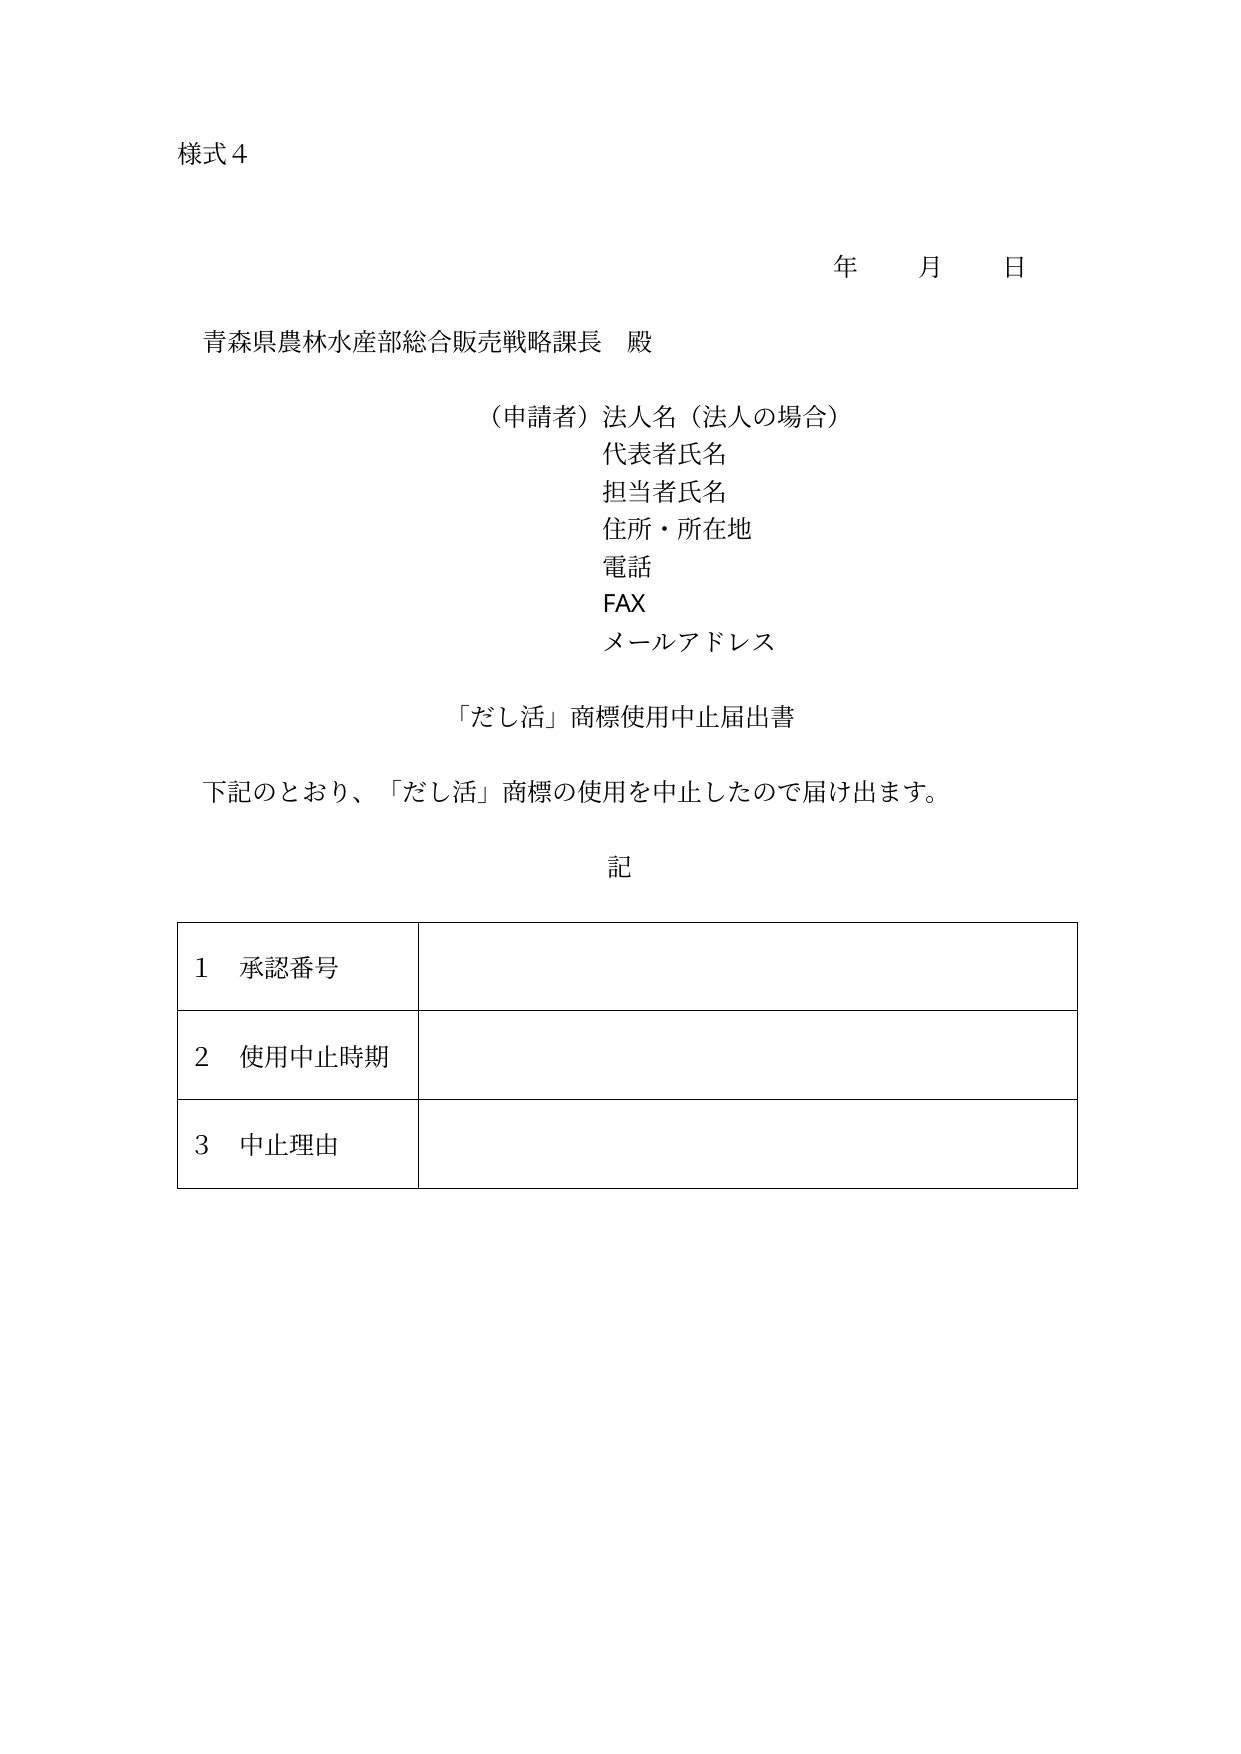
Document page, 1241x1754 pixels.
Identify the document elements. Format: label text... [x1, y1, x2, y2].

text 担当者氏名 [177, 472, 1063, 509]
text 住所・所在地 [177, 509, 1063, 547]
text 年 月 日 [177, 247, 1063, 284]
table_cell [419, 1100, 1077, 1187]
text 代表者氏名 [177, 434, 1063, 472]
table_header [419, 923, 1077, 1010]
text 記 [177, 847, 1063, 884]
text 「だし活」商標使用中止届出書 [177, 697, 1063, 734]
table_cell ２ 使用中止時期 [178, 1011, 418, 1099]
table_cell [419, 1011, 1077, 1099]
text メールアドレス [177, 622, 1063, 659]
text 下記のとおり、「だし活」商標の使用を中止したので届け出ます。 [177, 772, 1063, 809]
text FAX [177, 584, 1063, 622]
table_header １ 承認番号 [178, 923, 418, 1010]
text （申請者）法人名（法人の場合） [177, 397, 1063, 434]
text 電話 [177, 547, 1063, 584]
table_cell ３ 中止理由 [178, 1100, 418, 1187]
text 様式４ [177, 134, 1063, 172]
text 青森県農林水産部総合販売戦略課長 殿 [177, 322, 1063, 359]
